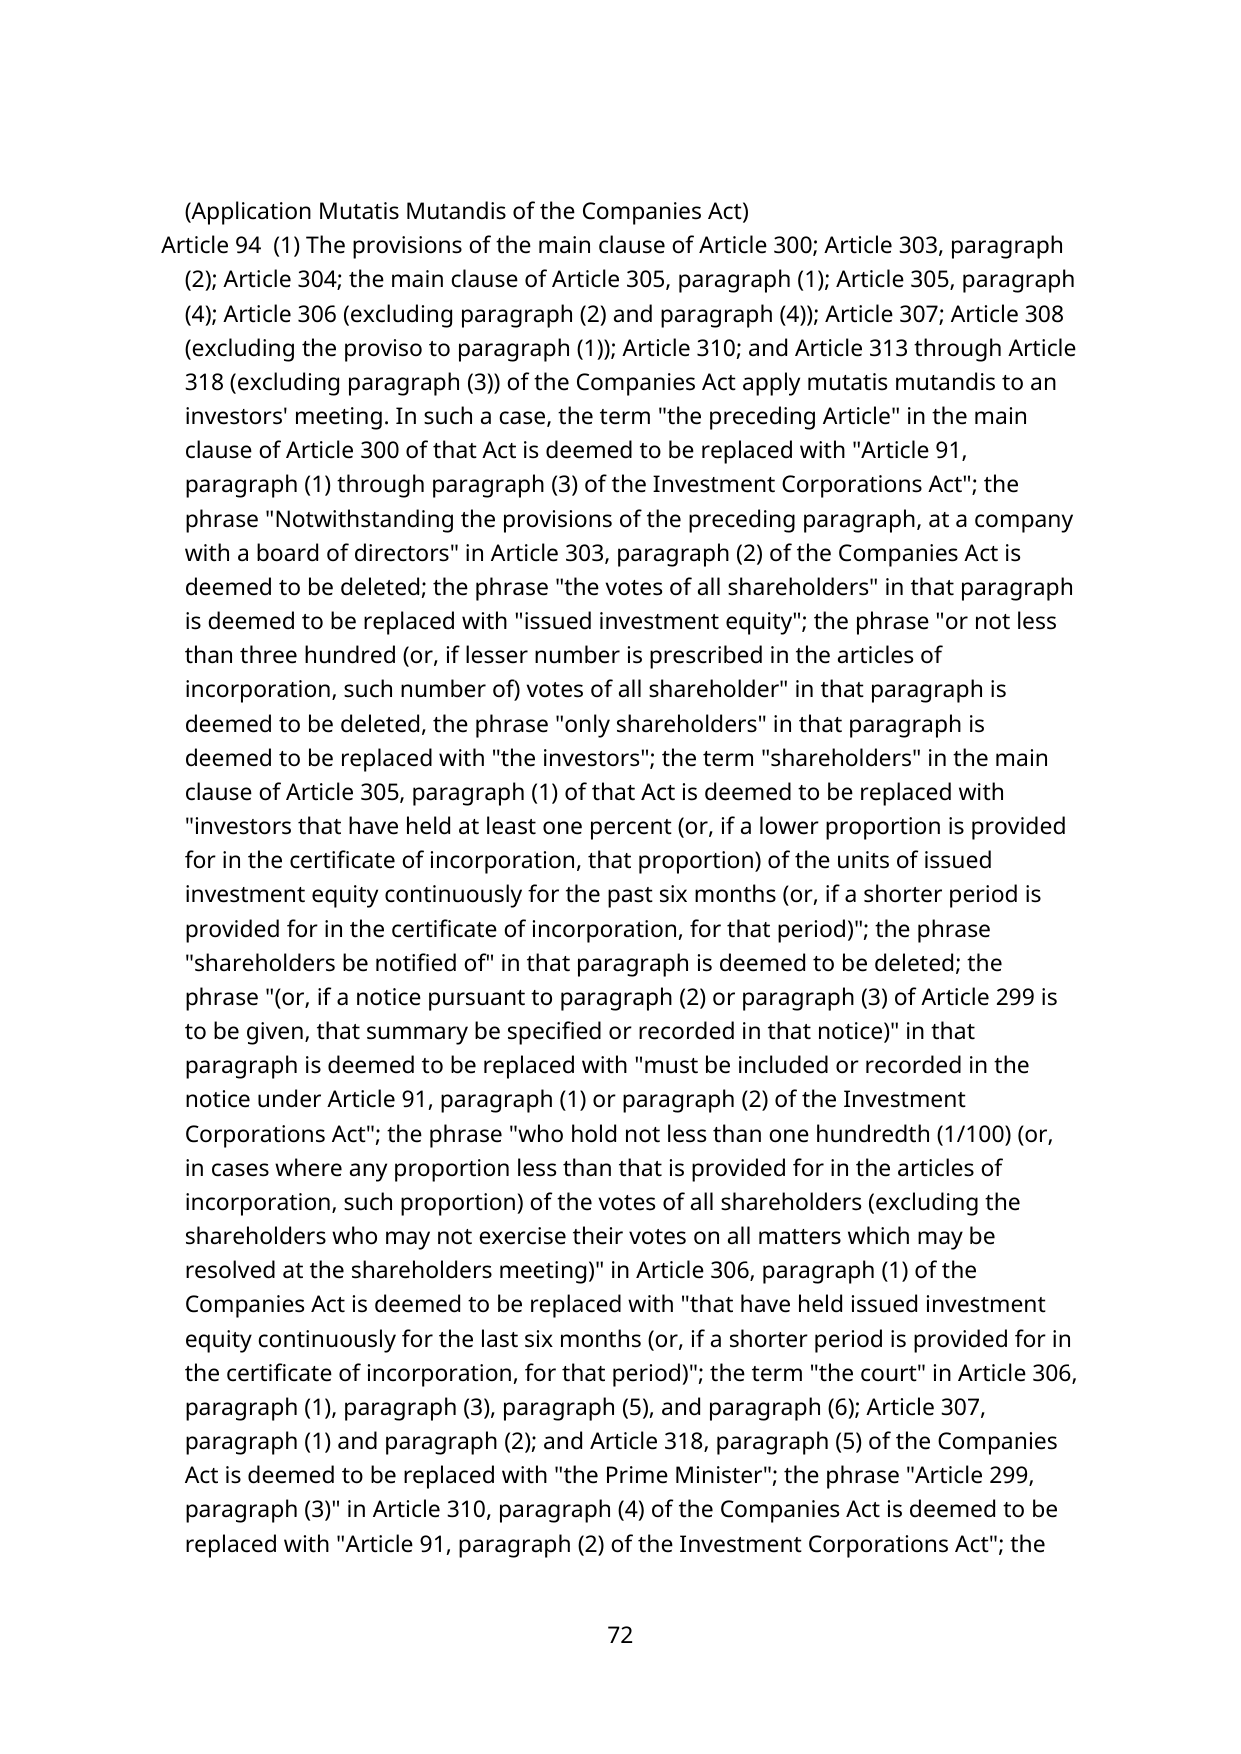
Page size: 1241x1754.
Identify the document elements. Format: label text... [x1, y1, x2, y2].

text (Application Mutatis Mutandis of the Companies Act) [184, 194, 1079, 228]
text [161, 228, 1079, 1560]
